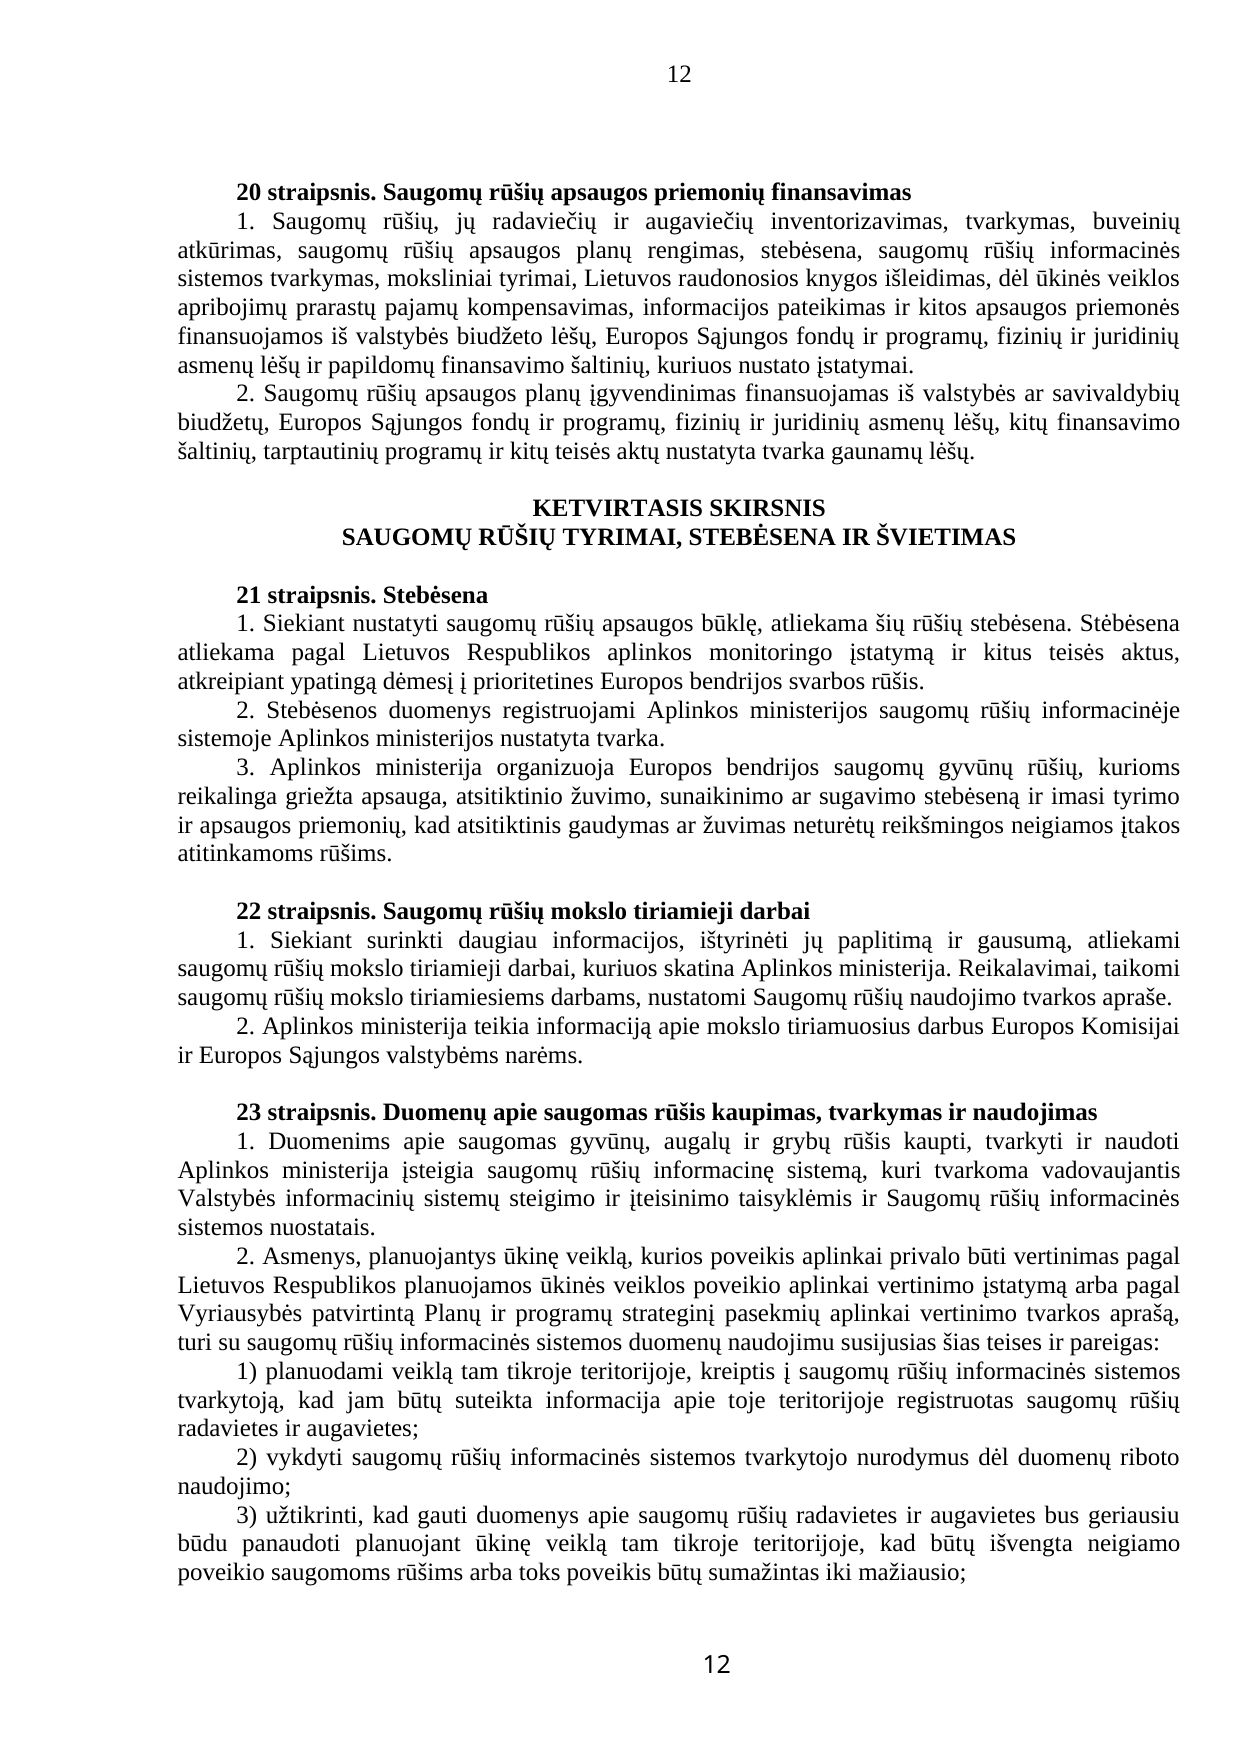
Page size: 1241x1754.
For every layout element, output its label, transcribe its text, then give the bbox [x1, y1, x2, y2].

text 1. Siekiant nustatyti saugomų rūšių apsaugos būklę, atliekama šių rūšių stebėsena. Stėbėsena atliekama pagal Lietuvos Respublikos aplinkos monitoringo įstatymą ir kitus teisės aktus, atkreipiant ypatingą dėmesį į prioritetines Europos bendrijos svarbos rūšis. [177, 608, 1181, 695]
text 2. Asmenys, planuojantys ūkinę veiklą, kurios poveikis aplinkai privalo būti vertinimas pagal Lietuvos Respublikos planuojamos ūkinės veiklos poveikio aplinkai vertinimo įstatymą arba pagal Vyriausybės patvirtintą Planų ir programų strateginį pasekmių aplinkai vertinimo tvarkos aprašą, turi su saugomų rūšių informacinės sistemos duomenų naudojimu susijusias šias teises ir pareigas: [177, 1241, 1181, 1356]
text 2. Aplinkos ministerija teikia informaciją apie mokslo tiriamuosius darbus Europos Komisijai ir Europos Sąjungos valstybėms narėms. [177, 1011, 1181, 1068]
text 2) vykdyti saugomų rūšių informacinės sistemos tvarkytojo nurodymus dėl duomenų riboto naudojimo; [177, 1442, 1181, 1500]
text 2. Saugomų rūšių apsaugos planų įgyvendinimas finansuojamas iš valstybės ar savivaldybių biudžetų, Europos Sąjungos fondų ir programų, fizinių ir juridinių asmenų lėšų, kitų finansavimo šaltinių, tarptautinių programų ir kitų teisės aktų nustatyta tvarka gaunamų lėšų. [177, 378, 1181, 465]
text 20 straipsnis. Saugomų rūšių apsaugos priemonių finansavimas [177, 177, 1181, 206]
text 23 straipsnis. Duomenų apie saugomas rūšis kaupimas, tvarkymas ir naudojimas [177, 1097, 1181, 1126]
text 3) užtikrinti, kad gauti duomenys apie saugomų rūšių radavietes ir augavietes bus geriausiu būdu panaudoti planuojant ūkinę veiklą tam tikroje teritorijoje, kad būtų išvengta neigiamo poveikio saugomoms rūšims arba toks poveikis būtų sumažintas iki mažiausio; [177, 1500, 1181, 1586]
text 21 straipsnis. Stebėsena [177, 580, 1181, 608]
text 1. Duomenims apie saugomas gyvūnų, augalų ir grybų rūšis kaupti, tvarkyti ir naudoti Aplinkos ministerija įsteigia saugomų rūšių informacinę sistemą, kuri tvarkoma vadovaujantis Valstybės informacinių sistemų steigimo ir įteisinimo taisyklėmis ir Saugomų rūšių informacinės sistemos nuostatais. [177, 1126, 1181, 1241]
text KETVIRTASIS SKIRSNIS [177, 493, 1181, 522]
text 22 straipsnis. Saugomų rūšių mokslo tiriamieji darbai [177, 896, 1181, 925]
text 1. Siekiant surinkti daugiau informacijos, ištyrinėti jų paplitimą ir gausumą, atliekami saugomų rūšių mokslo tiriamieji darbai, kuriuos skatina Aplinkos ministerija. Reikalavimai, taikomi saugomų rūšių mokslo tiriamiesiems darbams, nustatomi Saugomų rūšių naudojimo tvarkos apraše. [177, 925, 1181, 1011]
text 1) planuodami veiklą tam tikroje teritorijoje, kreiptis į saugomų rūšių informacinės sistemos tvarkytoją, kad jam būtų suteikta informacija apie toje teritorijoje registruotas saugomų rūšių radavietes ir augavietes; [177, 1356, 1181, 1442]
text SAUGOMŲ RŪŠIŲ TYRIMAI, STEBĖSENA IR ŠVIETIMAS [177, 522, 1181, 551]
text 2. Stebėsenos duomenys registruojami Aplinkos ministerijos saugomų rūšių informacinėje sistemoje Aplinkos ministerijos nustatyta tvarka. [177, 695, 1181, 752]
text 1. Saugomų rūšių, jų radaviečių ir augaviečių inventorizavimas, tvarkymas, buveinių atkūrimas, saugomų rūšių apsaugos planų rengimas, stebėsena, saugomų rūšių informacinės sistemos tvarkymas, moksliniai tyrimai, Lietuvos raudonosios knygos išleidimas, dėl ūkinės veiklos apribojimų prarastų pajamų kompensavimas, informacijos pateikimas ir kitos apsaugos priemonės finansuojamos iš valstybės biudžeto lėšų, Europos Sąjungos fondų ir programų, fizinių ir juridinių asmenų lėšų ir papildomų finansavimo šaltinių, kuriuos nustato įstatymai. [177, 206, 1181, 378]
text 3. Aplinkos ministerija organizuoja Europos bendrijos saugomų gyvūnų rūšių, kurioms reikalinga griežta apsauga, atsitiktinio žuvimo, sunaikinimo ar sugavimo stebėseną ir imasi tyrimo ir apsaugos priemonių, kad atsitiktinis gaudymas ar žuvimas neturėtų reikšmingos neigiamos įtakos atitinkamoms rūšims. [177, 752, 1181, 867]
